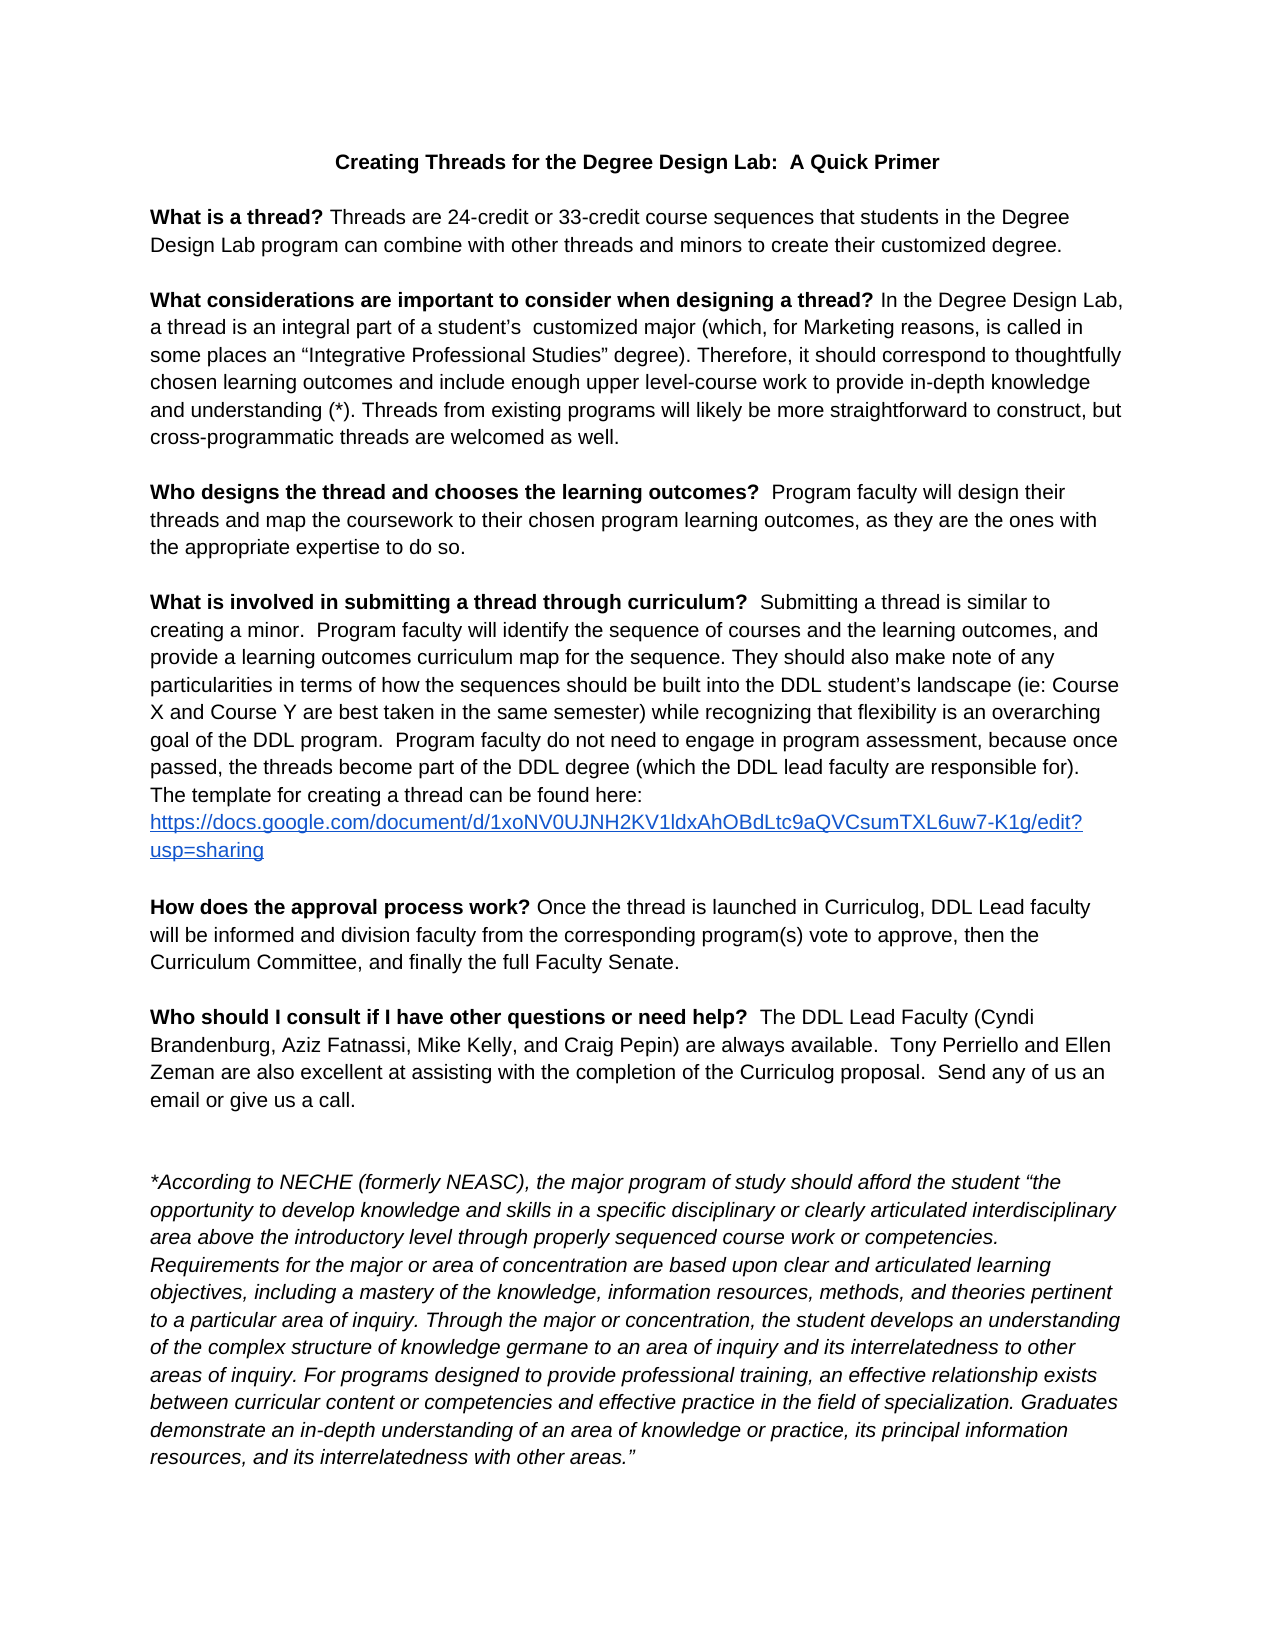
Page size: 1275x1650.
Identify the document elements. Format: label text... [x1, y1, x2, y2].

text Who should I consult if I have other questions or need help? The DDL Lead Faculty (Cyndi Brandenburg, Aziz Fatnassi, Mike Kelly, and Craig Pepin) are always available. Tony Perriello and Ellen Zeman are also excellent at assisting with the completion of the Curriculog proposal. Send any of us an email or give us a call. [150, 1005, 1125, 1112]
text Who designs the thread and chooses the learning outcomes? Program faculty will design their threads and map the coursework to their chosen program learning outcomes, as they are the ones with the appropriate expertise to do so. [150, 480, 1125, 559]
text How does the approval process work? Once the thread is launched in Curriculog, DDL Lead faculty will be informed and division faculty from the corresponding program(s) vote to approve, then the Curriculum Committee, and finally the full Faculty Senate. [150, 895, 1125, 974]
text *According to NECHE (formerly NEASC), the major program of study should afford the student “the opportunity to develop knowledge and skills in a specific disciplinary or clearly articulated interdisciplinary area above the introductory level through properly sequenced course work or competencies. Requirements for the major or area of concentration are based upon clear and articulated learning objectives, including a mastery of the knowledge, information resources, methods, and theories pertinent to a particular area of inquiry. Through the major or concentration, the student develops an understanding of the complex structure of knowledge germane to an area of inquiry and its interrelatedness to other areas of inquiry. For programs designed to provide professional training, an effective relationship exists between curricular content or competencies and effective practice in the field of specialization. Graduates demonstrate an in-depth understanding of an area of knowledge or practice, its principal information resources, and its interrelatedness with other areas.” [150, 1170, 1125, 1469]
text What is a thread? Threads are 24-credit or 33-credit course sequences that students in the Degree Design Lab program can combine with other threads and minors to create their customized degree. [150, 205, 1125, 256]
text Creating Threads for the Degree Design Lab: A Quick Primer [150, 150, 1125, 174]
text What is involved in submitting a thread through curriculum? Submitting a thread is similar to creating a minor. Program faculty will identify the sequence of courses and the learning outcomes, and provide a learning outcomes curriculum map for the sequence. They should also make note of any particularities in terms of how the sequences should be built into the DDL student’s landscape (ie: Course X and Course Y are best taken in the same semester) while recognizing that flexibility is an overarching goal of the DDL program. Program faculty do not need to engage in program assessment, because once passed, the threads become part of the DDL degree (which the DDL lead faculty are responsible for). The template for creating a thread can be found here: https://docs.google.com/document/d/1xoNV0UJNH2KV1ldxAhOBdLtc9aQVCsumTXL6uw7-K1g/edit?usp=sharing [150, 590, 1125, 861]
text What considerations are important to consider when designing a thread? In the Degree Design Lab, a thread is an integral part of a student’s customized major (which, for Marketing reasons, is called in some places an “Integrative Professional Studies” degree). Therefore, it should correspond to thoughtfully chosen learning outcomes and include enough upper level-course work to provide in-depth knowledge and understanding (*). Threads from existing programs will likely be more straightforward to construct, but cross-programmatic threads are welcomed as well. [150, 287, 1125, 449]
